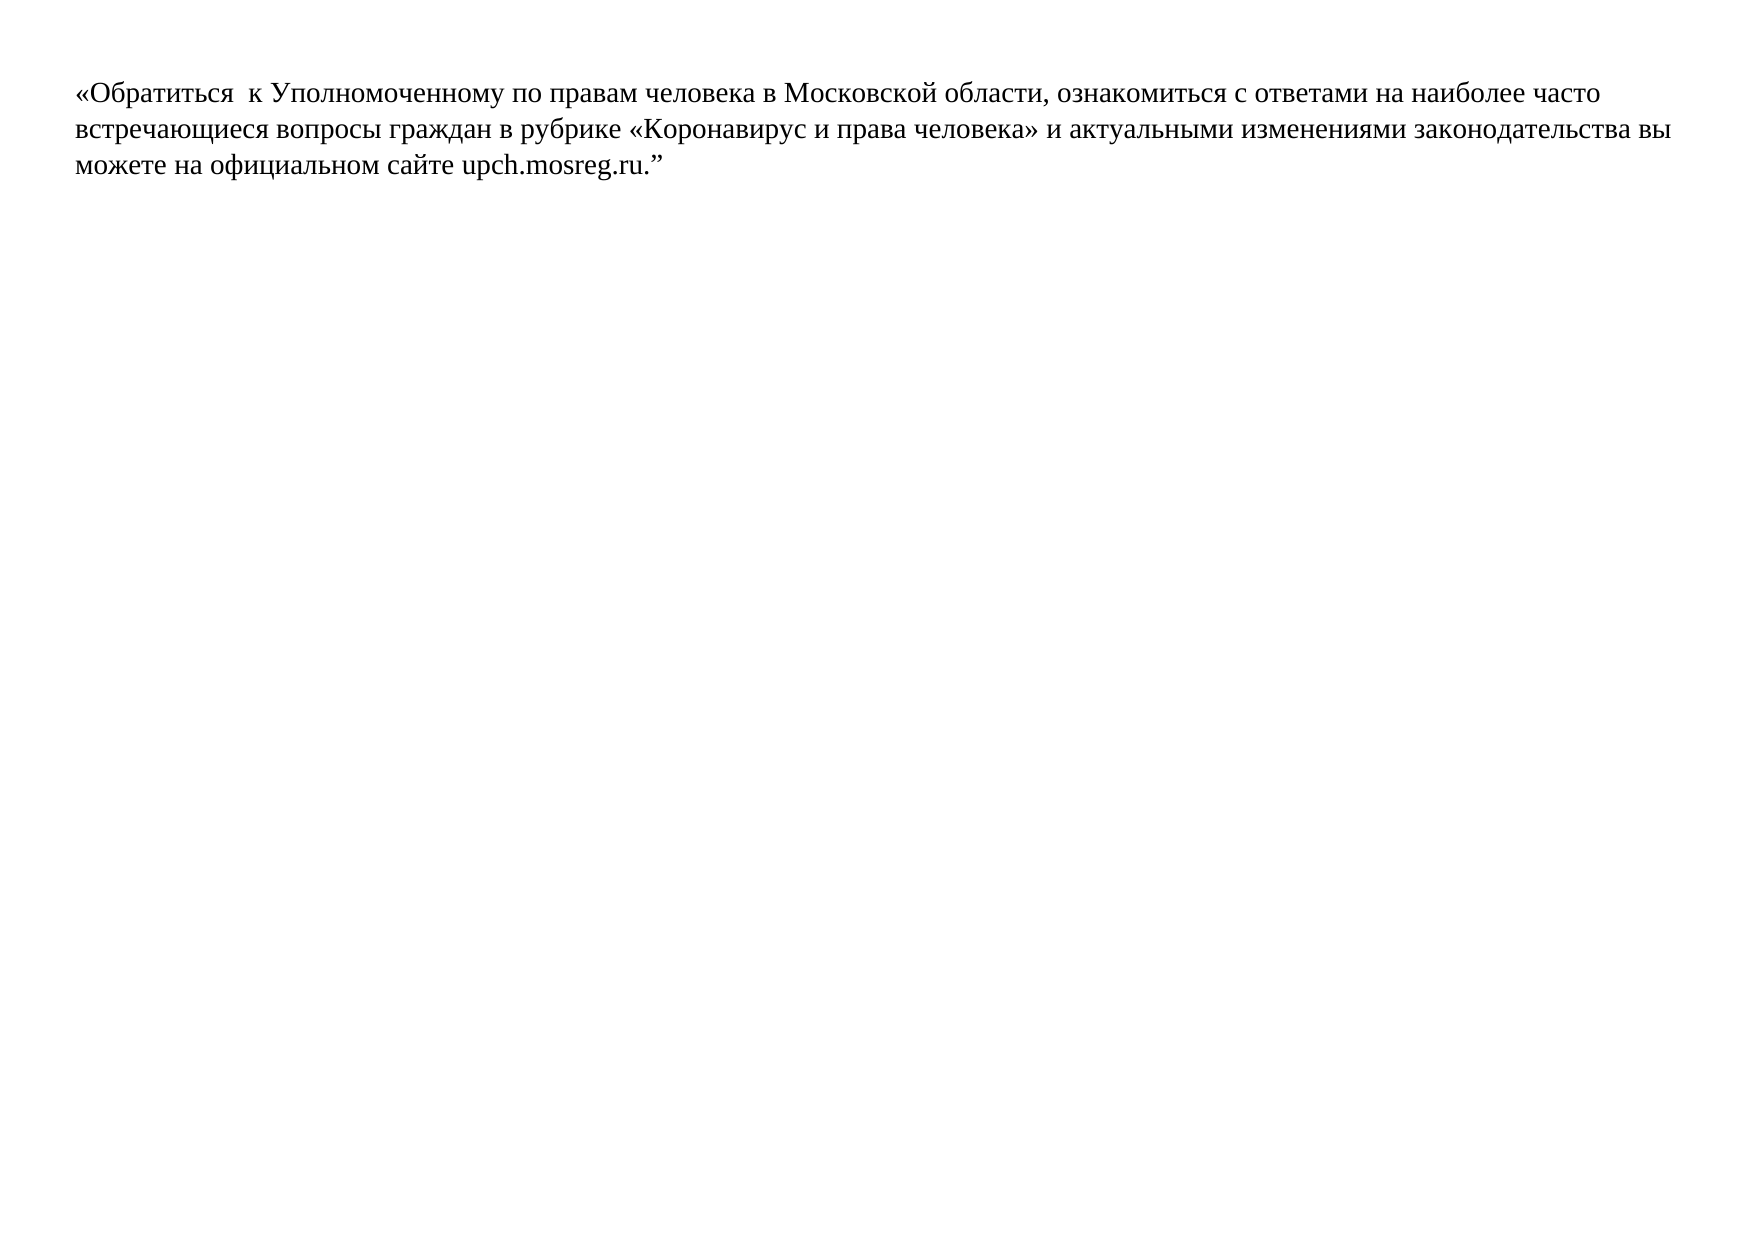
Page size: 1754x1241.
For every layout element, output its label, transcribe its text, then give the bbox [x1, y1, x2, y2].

text «Обратиться к Уполномоченному по правам человека в Московской области, ознакомиться с ответами на наиболее часто встречающиеся вопросы граждан в рубрике «Коронавирус и права человека» и актуальными изменениями законодательства вы можете на официальном сайте upch.mosreg.ru.” [75, 75, 1679, 181]
